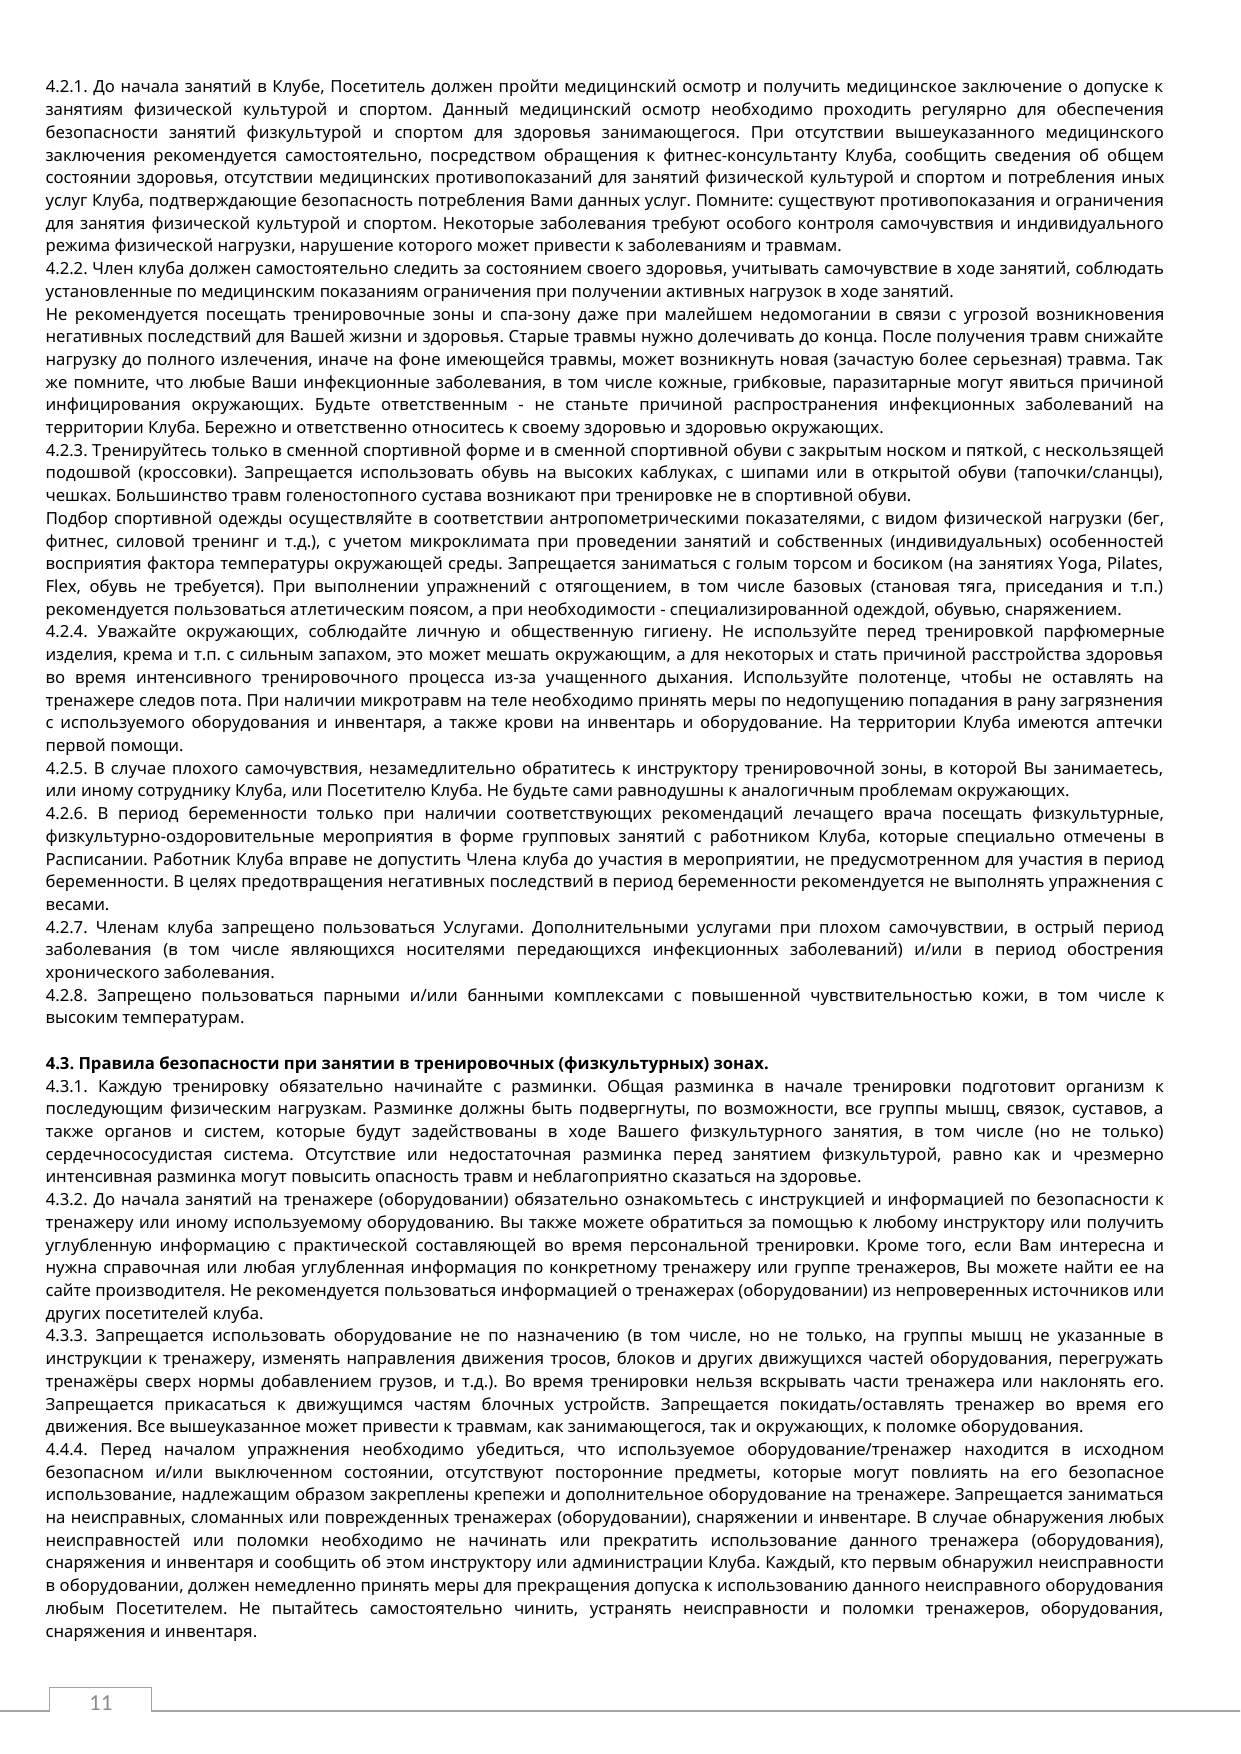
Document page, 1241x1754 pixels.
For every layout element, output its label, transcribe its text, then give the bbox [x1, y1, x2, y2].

text 4.3.2. До начала занятий на тренажере (оборудовании) обязательно ознакомьтесь с инструкцией и информацией по безопасности к тренажеру или иному используемому оборудованию. Вы также можете обратиться за помощью к любому инструктору или получить углубленную информацию с практической составляющей во время персональной тренировки. Кроме того, если Вам интересна и нужна справочная или любая углубленная информация по конкретному тренажеру или группе тренажеров, Вы можете найти ее на сайте производителя. Не рекомендуется пользоваться информацией о тренажерах (оборудовании) из непроверенных источников или других посетителей клуба. [45, 1188, 1165, 1324]
text 4.2.1. До начала занятий в Клубе, Посетитель должен пройти медицинский осмотр и получить медицинское заключение о допуске к занятиям физической культурой и спортом. Данный медицинский осмотр необходимо проходить регулярно для обеспечения безопасности занятий физкультурой и спортом для здоровья занимающегося. При отсутствии вышеуказанного медицинского заключения рекомендуется самостоятельно, посредством обращения к фитнес-консультанту Клуба, сообщить сведения об общем состоянии здоровья, отсутствии медицинских противопоказаний для занятий физической культурой и спортом и потребления иных услуг Клуба, подтверждающие безопасность потребления Вами данных услуг. Помните: существуют противопоказания и ограничения для занятия физической культурой и спортом. Некоторые заболевания требуют особого контроля самочувствия и индивидуального режима физической нагрузки, нарушение которого может привести к заболеваниям и травмам. [45, 75, 1165, 257]
text 4.2.6. В период беременности только при наличии соответствующих рекомендаций лечащего врача посещать физкультурные, физкультурно-оздоровительные мероприятия в форме групповых занятий с работником Клуба, которые специально отмечены в Расписании. Работник Клуба вправе не допустить Члена клуба до участия в мероприятии, не предусмотренном для участия в период беременности. В целях предотвращения негативных последствий в период беременности рекомендуется не выполнять упражнения с весами. [45, 802, 1165, 915]
text 4.2.8. Запрещено пользоваться парными и/или банными комплексами с повышенной чувствительностью кожи, в том числе к высоким температурам. [45, 983, 1165, 1029]
text 4.2.7. Членам клуба запрещено пользоваться Услугами. Дополнительными услугами при плохом самочувствии, в острый период заболевания (в том числе являющихся носителями передающихся инфекционных заболеваний) и/или в период обострения хронического заболевания. [45, 915, 1165, 983]
text 4.3.3. Запрещается использовать оборудование не по назначению (в том числе, но не только, на группы мышц не указанные в инструкции к тренажеру, изменять направления движения тросов, блоков и других движущихся частей оборудования, перегружать тренажёры сверх нормы добавлением грузов, и т.д.). Во время тренировки нельзя вскрывать части тренажера или наклонять его. Запрещается прикасаться к движущимся частям блочных устройств. Запрещается покидать/оставлять тренажер во время его движения. Все вышеуказанное может привести к травмам, как занимающегося, так и окружающих, к поломке оборудования. [45, 1324, 1165, 1437]
text 4.2.3. Тренируйтесь только в сменной спортивной форме и в сменной спортивной обуви с закрытым носком и пяткой, с нескользящей подошвой (кроссовки). Запрещается использовать обувь на высоких каблуках, с шипами или в открытой обуви (тапочки/сланцы), чешках. Большинство травм голеностопного сустава возникают при тренировке не в спортивной обуви. [45, 438, 1165, 506]
text 4.3. Правила безопасности при занятии в тренировочных (физкультурных) зонах. [45, 1051, 1165, 1074]
text 4.4.4. Перед началом упражнения необходимо убедиться, что используемое оборудование/тренажер находится в исходном безопасном и/или выключенном состоянии, отсутствуют посторонние предметы, которые могут повлиять на его безопасное использование, надлежащим образом закреплены крепежи и дополнительное оборудование на тренажере. Запрещается заниматься на неисправных, сломанных или поврежденных тренажерах (оборудовании), снаряжении и инвентаре. В случае обнаружения любых неисправностей или поломки необходимо не начинать или прекратить использование данного тренажера (оборудования), снаряжения и инвентаря и сообщить об этом инструктору или администрации Клуба. Каждый, кто первым обнаружил неисправности в оборудовании, должен немедленно принять меры для прекращения допуска к использованию данного неисправного оборудования любым Посетителем. Не пытайтесь самостоятельно чинить, устранять неисправности и поломки тренажеров, оборудования, снаряжения и инвентаря. [45, 1437, 1165, 1642]
text 4.3.1. Каждую тренировку обязательно начинайте с разминки. Общая разминка в начале тренировки подготовит организм к последующим физическим нагрузкам. Разминке должны быть подвергнуты, по возможности, все группы мышц, связок, суставов, а также органов и систем, которые будут задействованы в ходе Вашего физкультурного занятия, в том числе (но не только) сердечнососудистая система. Отсутствие или недостаточная разминка перед занятием физкультурой, равно как и чрезмерно интенсивная разминка могут повысить опасность травм и неблагоприятно сказаться на здоровье. [45, 1074, 1165, 1188]
text Подбор спортивной одежды осуществляйте в соответствии антропометрическими показателями, с видом физической нагрузки (бег, фитнес, силовой тренинг и т.д.), с учетом микроклимата при проведении занятий и собственных (индивидуальных) особенностей восприятия фактора температуры окружающей среды. Запрещается заниматься с голым торсом и босиком (на занятиях Yoga, Pilates, Flex, обувь не требуется). При выполнении упражнений с отягощением, в том числе базовых (становая тяга, приседания и т.п.) рекомендуется пользоваться атлетическим поясом, а при необходимости - специализированной одеждой, обувью, снаряжением. [45, 506, 1165, 620]
text Не рекомендуется посещать тренировочные зоны и спа-зону даже при малейшем недомогании в связи с угрозой возникновения негативных последствий для Вашей жизни и здоровья. Старые травмы нужно долечивать до конца. После получения травм снижайте нагрузку до полного излечения, иначе на фоне имеющейся травмы, может возникнуть новая (зачастую более серьезная) травма. Так же помните, что любые Ваши инфекционные заболевания, в том числе кожные, грибковые, паразитарные могут явиться причиной инфицирования окружающих. Будьте ответственным - не станьте причиной распространения инфекционных заболеваний на территории Клуба. Бережно и ответственно относитесь к своему здоровью и здоровью окружающих. [45, 302, 1165, 438]
text 4.2.2. Член клуба должен самостоятельно следить за состоянием своего здоровья, учитывать самочувствие в ходе занятий, соблюдать установленные по медицинским показаниям ограничения при получении активных нагрузок в ходе занятий. [45, 257, 1165, 302]
text 4.2.4. Уважайте окружающих, соблюдайте личную и общественную гигиену. Не используйте перед тренировкой парфюмерные изделия, крема и т.п. с сильным запахом, это может мешать окружающим, а для некоторых и стать причиной расстройства здоровья во время интенсивного тренировочного процесса из-за учащенного дыхания. Используйте полотенце, чтобы не оставлять на тренажере следов пота. При наличии микротравм на теле необходимо принять меры по недопущению попадания в рану загрязнения с используемого оборудования и инвентаря, а также крови на инвентарь и оборудование. На территории Клуба имеются аптечки первой помощи. [45, 620, 1165, 756]
text 4.2.5. В случае плохого самочувствия, незамедлительно обратитесь к инструктору тренировочной зоны, в которой Вы занимаетесь, или иному сотруднику Клуба, или Посетителю Клуба. Не будьте сами равнодушны к аналогичным проблемам окружающих. [45, 756, 1165, 802]
